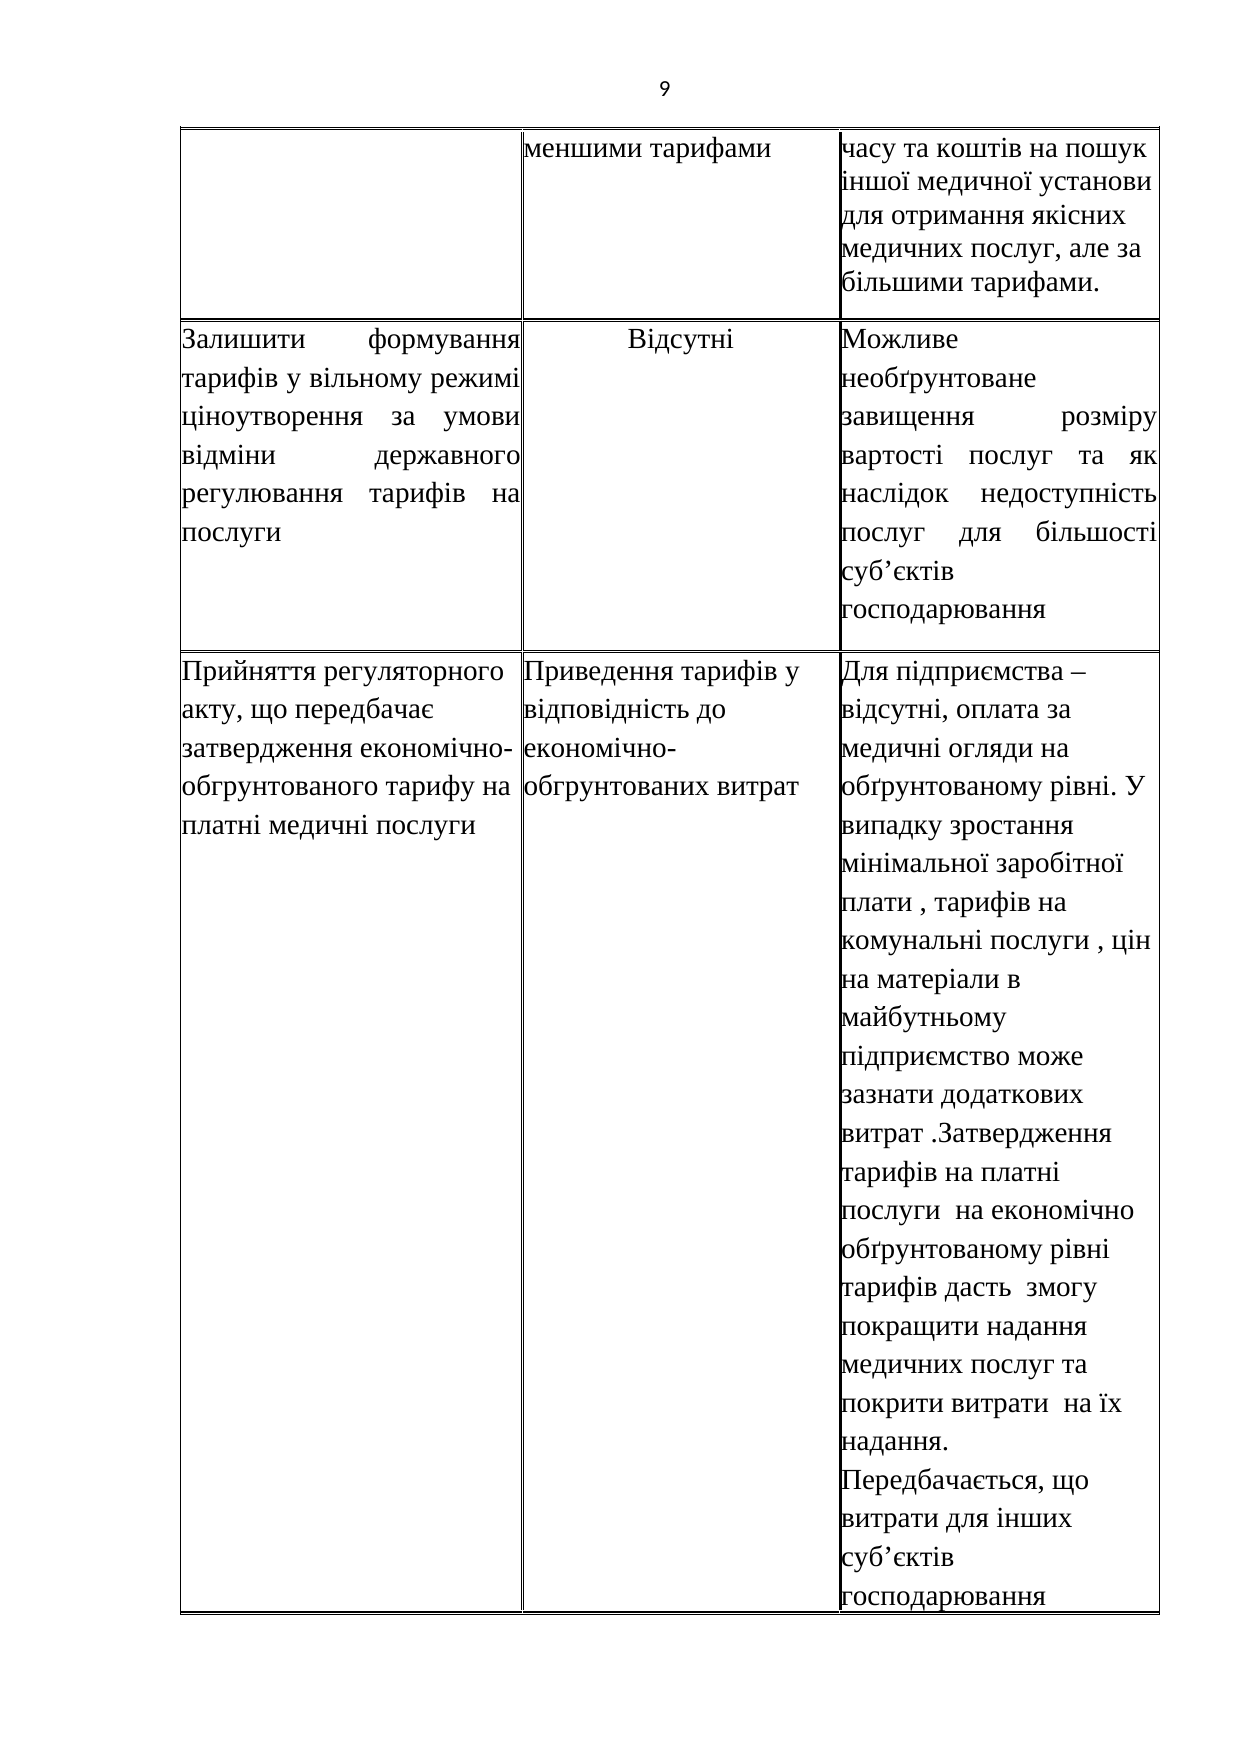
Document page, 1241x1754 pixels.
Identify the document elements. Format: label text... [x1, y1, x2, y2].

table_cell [523, 128, 840, 318]
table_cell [842, 130, 1159, 318]
table_cell Відсутні [524, 322, 839, 649]
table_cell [840, 653, 1159, 1611]
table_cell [181, 653, 523, 1611]
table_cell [181, 130, 523, 318]
table_cell Можливе необґрунтоване завищення розміру вартості послуг та як наслідок недоступність послуг для більшості суб’єктів господарювання [842, 322, 1159, 649]
table_cell Залишити формування тарифів у вільному режимі ціноутворення за умови відміни державного регулювання тарифів на послуги [181, 322, 521, 649]
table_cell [523, 653, 840, 1611]
